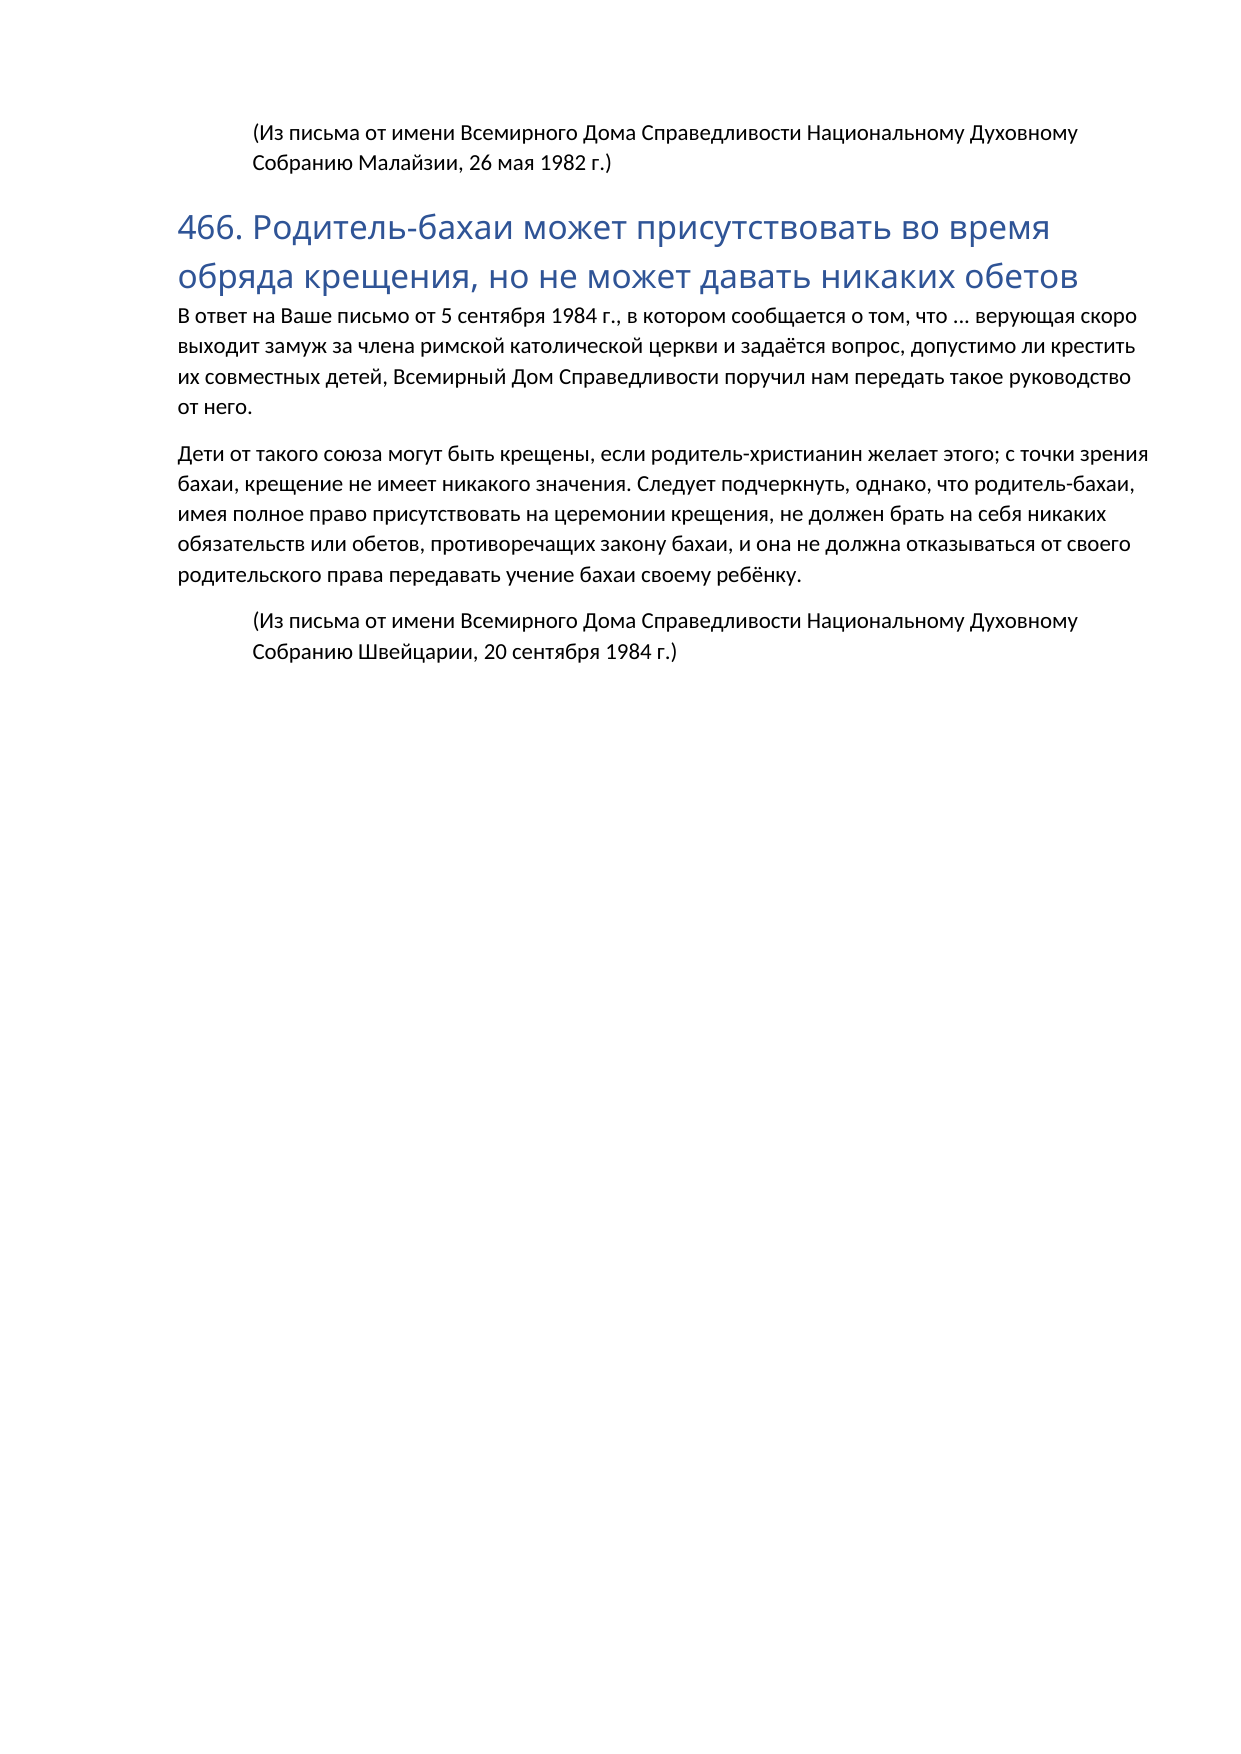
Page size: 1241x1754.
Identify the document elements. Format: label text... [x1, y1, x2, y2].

list (Из письма от имени Всемирного Дома Справедливости Национальному Духовному Собранию Малайзии, 26 мая 1982 г.) [252, 118, 1152, 176]
text В ответ на Ваше письмо от 5 сентября 1984 г., в котором сообщается о том, что ... верующая скоро выходит замуж за члена римской католической церкви и задаётся вопрос, допустимо ли крестить их совместных детей, Всемирный Дом Справедливости поручил нам передать такое руководство от него. [177, 301, 1152, 420]
list (Из письма от имени Всемирного Дома Справедливости Национальному Духовному Собранию Швейцарии, 20 сентября 1984 г.) [252, 607, 1152, 665]
text Дети от такого союза могут быть крещены, если родитель-христианин желает этого; с точки зрения бахаи, крещение не имеет никакого значения. Следует подчеркнуть, однако, что родитель-бахаи, имея полное право присутствовать на церемонии крещения, не должен брать на себя никаких обязательств или обетов, противоречащих закону бахаи, и она не должна отказываться от своего родительского права передавать учение бахаи своему ребёнку. [177, 439, 1152, 588]
subtitle 466. Родитель-бахаи может присутствовать во время обряда крещения, но не может давать никаких обетов [177, 203, 1152, 298]
